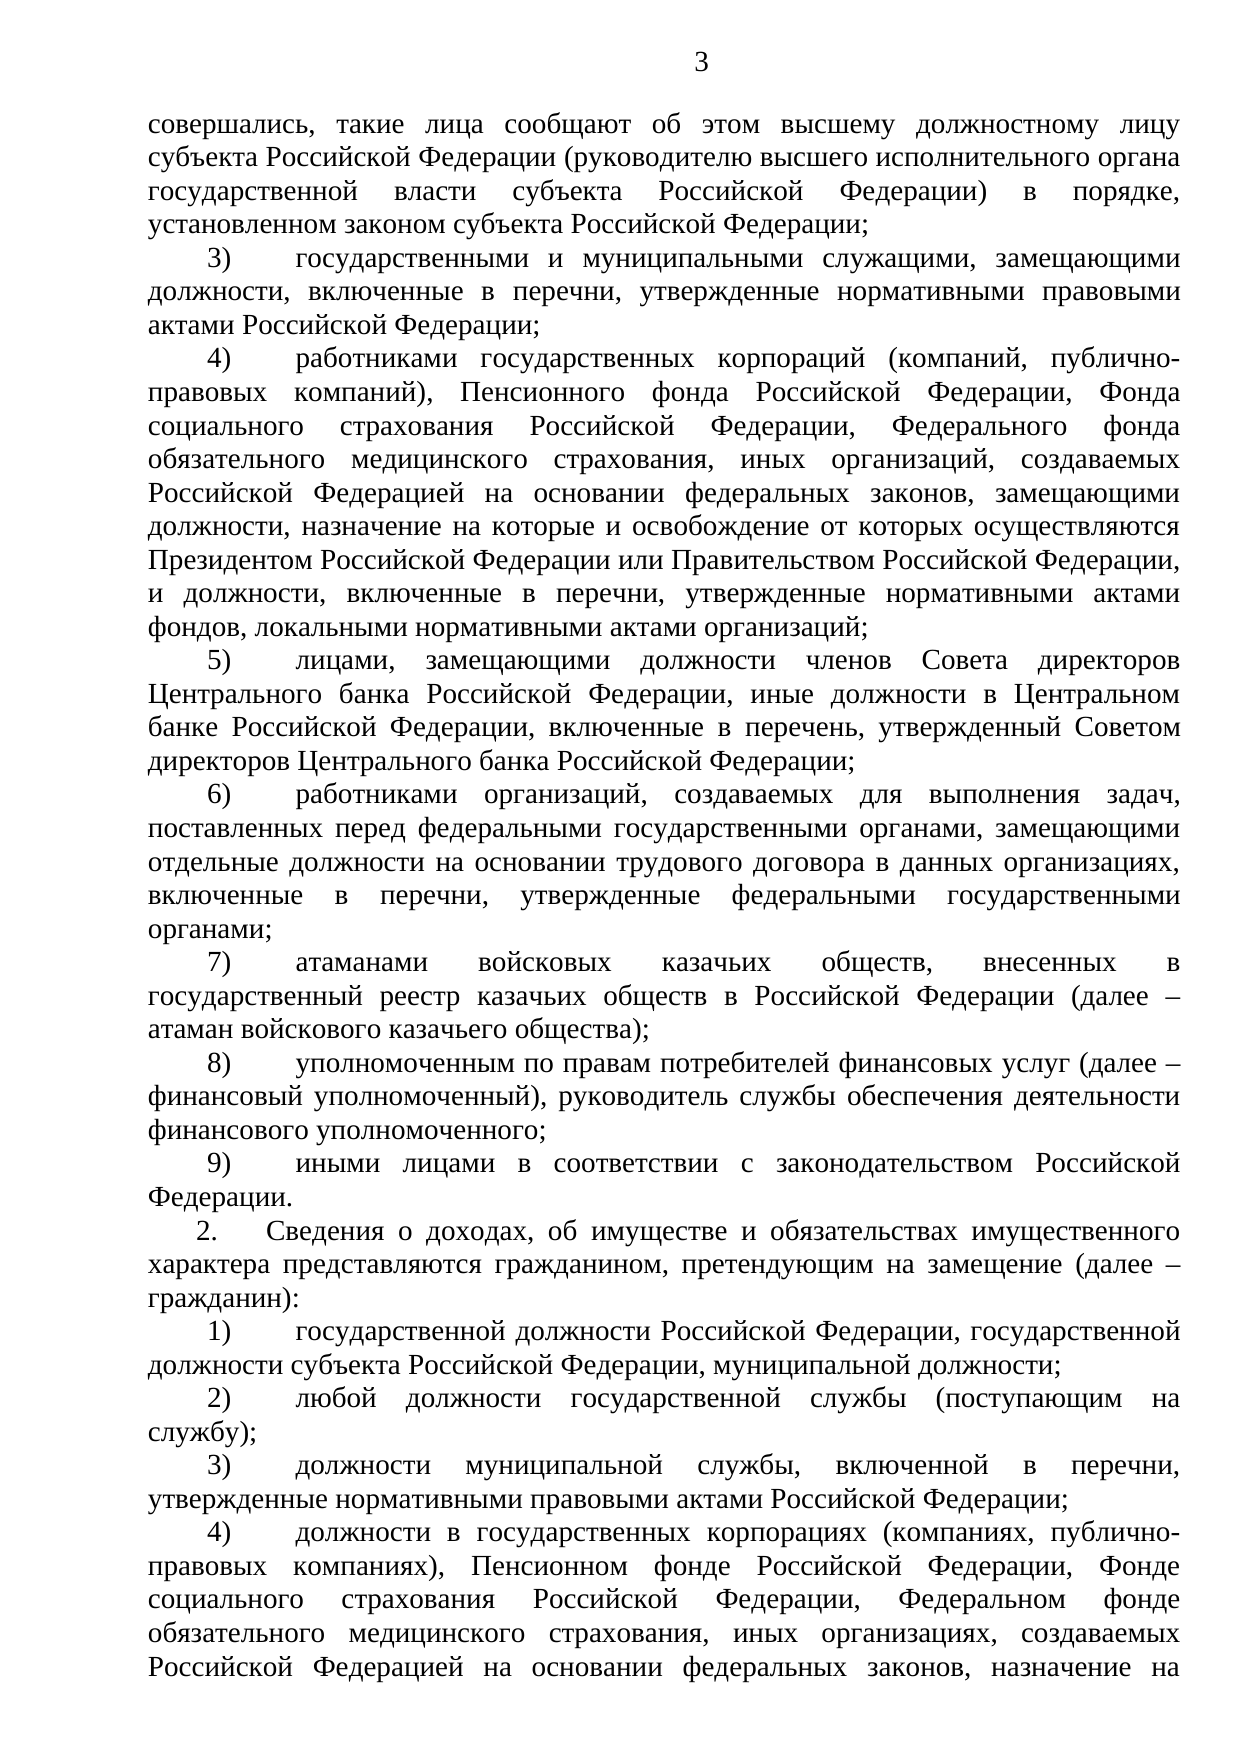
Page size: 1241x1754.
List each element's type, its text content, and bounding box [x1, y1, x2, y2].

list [148, 1514, 1181, 1682]
list любой должности государственной службы (поступающим на службу); [148, 1380, 1181, 1447]
list работниками государственных корпораций (компаний, публично-правовых компаний), Пенсионного фонда Российской Федерации, Фонда социального страхования Российской Федерации, Федерального фонда обязательного медицинского страхования, иных организаций, создаваемых Российской Федерацией на основании федеральных законов, замещающими должности, назначение на которые и освобождение от которых осуществляются Президентом Российской Федерации или Правительством Российской Федерации, и должности, включенные в перечни, утвержденные нормативными актами фондов, локальными нормативными актами организаций; [148, 341, 1181, 642]
list работниками организаций, создаваемых для выполнения задач, поставленных перед федеральными государственными органами, замещающими отдельные должности на основании трудового договора в данных организациях, включенные в перечни, утвержденные федеральными государственными органами; [148, 777, 1181, 944]
list лицами, замещающими должности членов Совета директоров Центрального банка Российской Федерации, иные должности в Центральном банке Российской Федерации, включенные в перечень, утвержденный Советом директоров Центрального банка Российской Федерации; [148, 642, 1181, 777]
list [148, 106, 1181, 240]
list государственными и муниципальными служащими, замещающими должности, включенные в перечни, утвержденные нормативными правовыми актами Российской Федерации; [148, 240, 1181, 341]
list атаманами войсковых казачьих обществ, внесенных в государственный реестр казачьих обществ в Российской Федерации (далее – атаман войскового казачьего общества); [148, 944, 1181, 1045]
list иными лицами в соответствии с законодательством Российской Федерации. [148, 1146, 1181, 1213]
list Сведения о доходах, об имуществе и обязательствах имущественного характера представляются гражданином, претендующим на замещение (далее – гражданин): [148, 1213, 1181, 1313]
list государственной должности Российской Федерации, государственной должности субъекта Российской Федерации, муниципальной должности; [148, 1313, 1181, 1380]
list уполномоченным по правам потребителей финансовых услуг (далее – финансовый уполномоченный), руководитель службы обеспечения деятельности финансового уполномоченного; [148, 1045, 1181, 1146]
list должности муниципальной службы, включенной в перечни, утвержденные нормативными правовыми актами Российской Федерации; [148, 1447, 1181, 1514]
